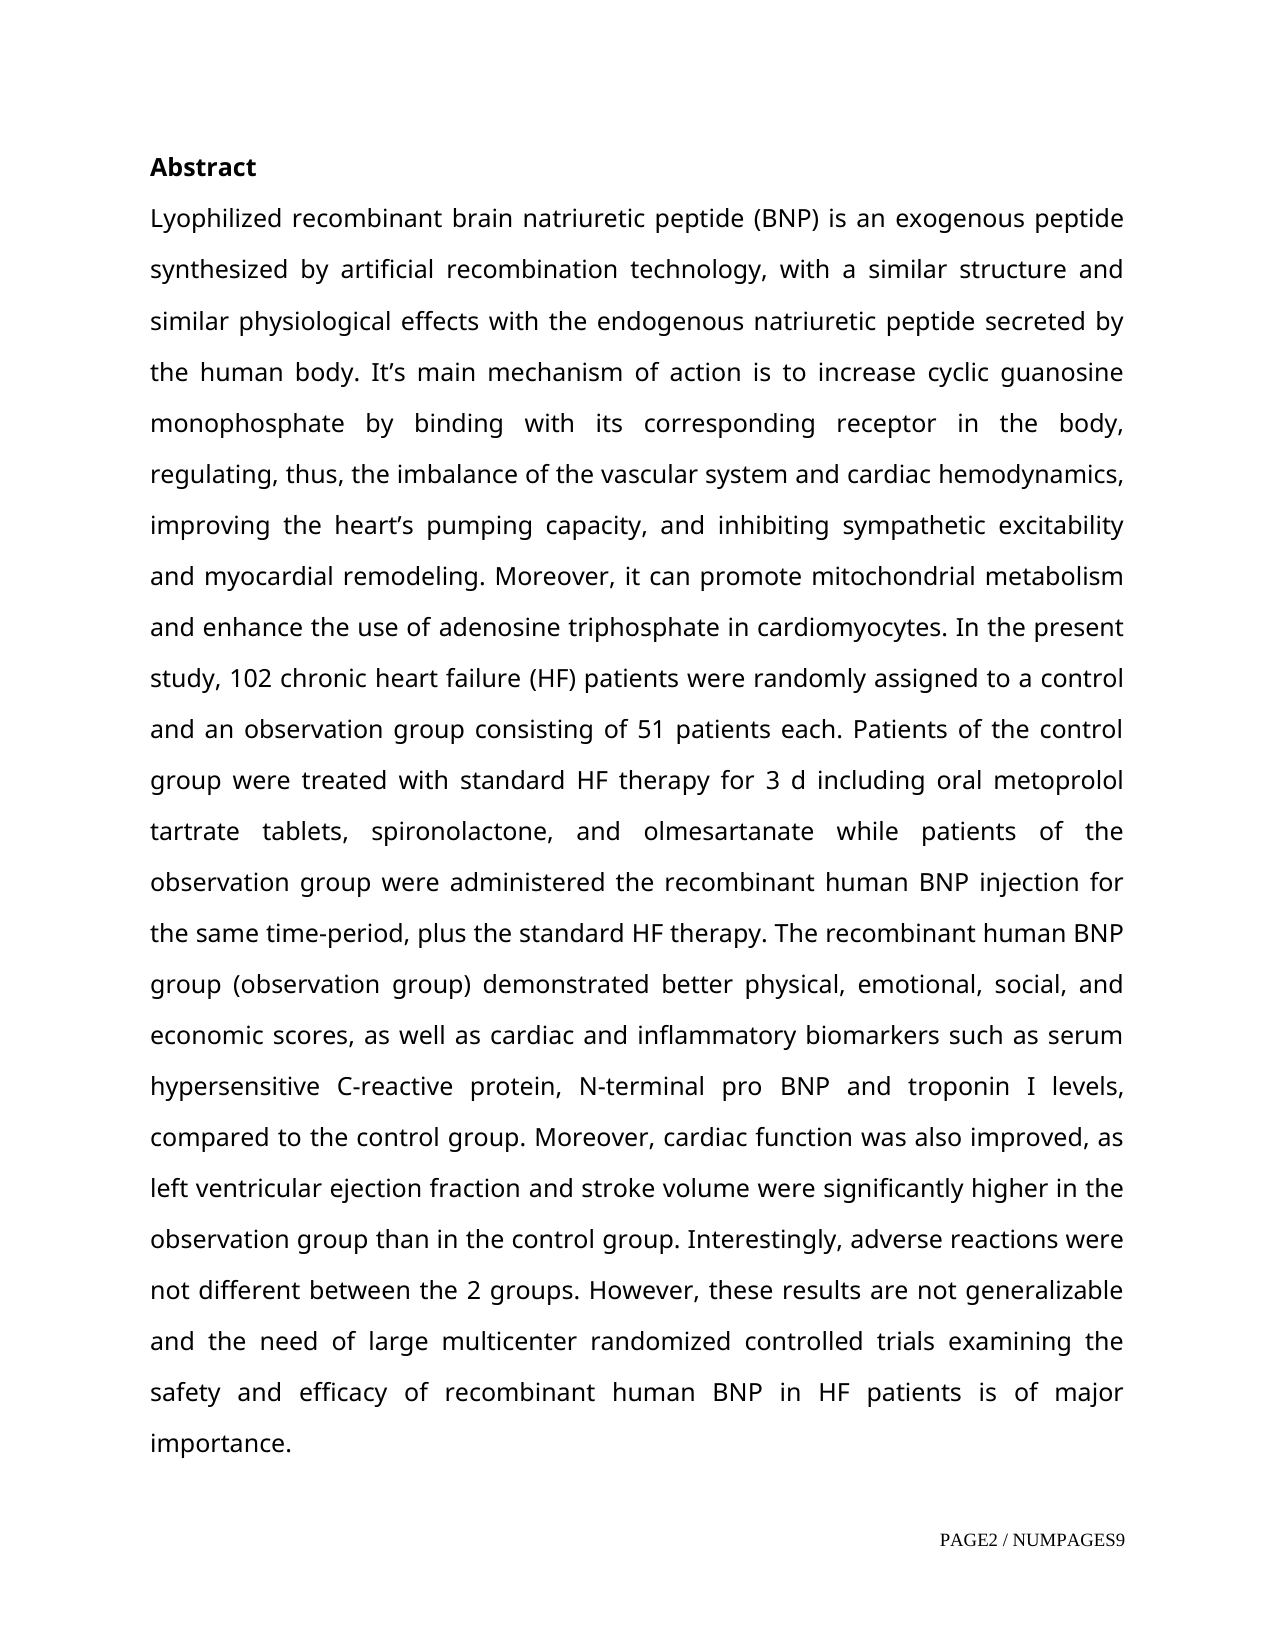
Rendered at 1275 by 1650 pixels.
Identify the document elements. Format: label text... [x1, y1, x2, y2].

text Abstract [150, 150, 1125, 184]
text Lyophilized recombinant brain natriuretic peptide (BNP) is an exogenous peptide synthesized by artificial recombination technology, with a similar structure and similar physiological effects with the endogenous natriuretic peptide secreted by the human body. It’s main mechanism of action is to increase cyclic guanosine monophosphate by binding with its corresponding receptor in the body, regulating, thus, the imbalance of the vascular system and cardiac hemodynamics, improving the heart’s pumping capacity, and inhibiting sympathetic excitability and myocardial remodeling. Moreover, it can promote mitochondrial metabolism and enhance the use of adenosine triphosphate in cardiomyocytes. In the present study, 102 chronic heart failure (HF) patients were randomly assigned to a control and an observation group consisting of 51 patients each. Patients of the control group were treated with standard HF therapy for 3 d including oral metoprolol tartrate tablets, spironolactone, and olmesartanate while patients of the observation group were administered the recombinant human BNP injection for the same time-period, plus the standard HF therapy. The recombinant human BNP group (observation group) demonstrated better physical, emotional, social, and economic scores, as well as cardiac and inflammatory biomarkers such as serum hypersensitive C-reactive protein, N-terminal pro BNP and troponin I levels, compared to the control group. Moreover, cardiac function was also improved, as left ventricular ejection fraction and stroke volume were significantly higher in the observation group than in the control group. Interestingly, adverse reactions were not different between the 2 groups. However, these results are not generalizable and the need of large multicenter randomized controlled trials examining the safety and efficacy of recombinant human BNP in HF patients is of major importance. [150, 201, 1125, 1460]
